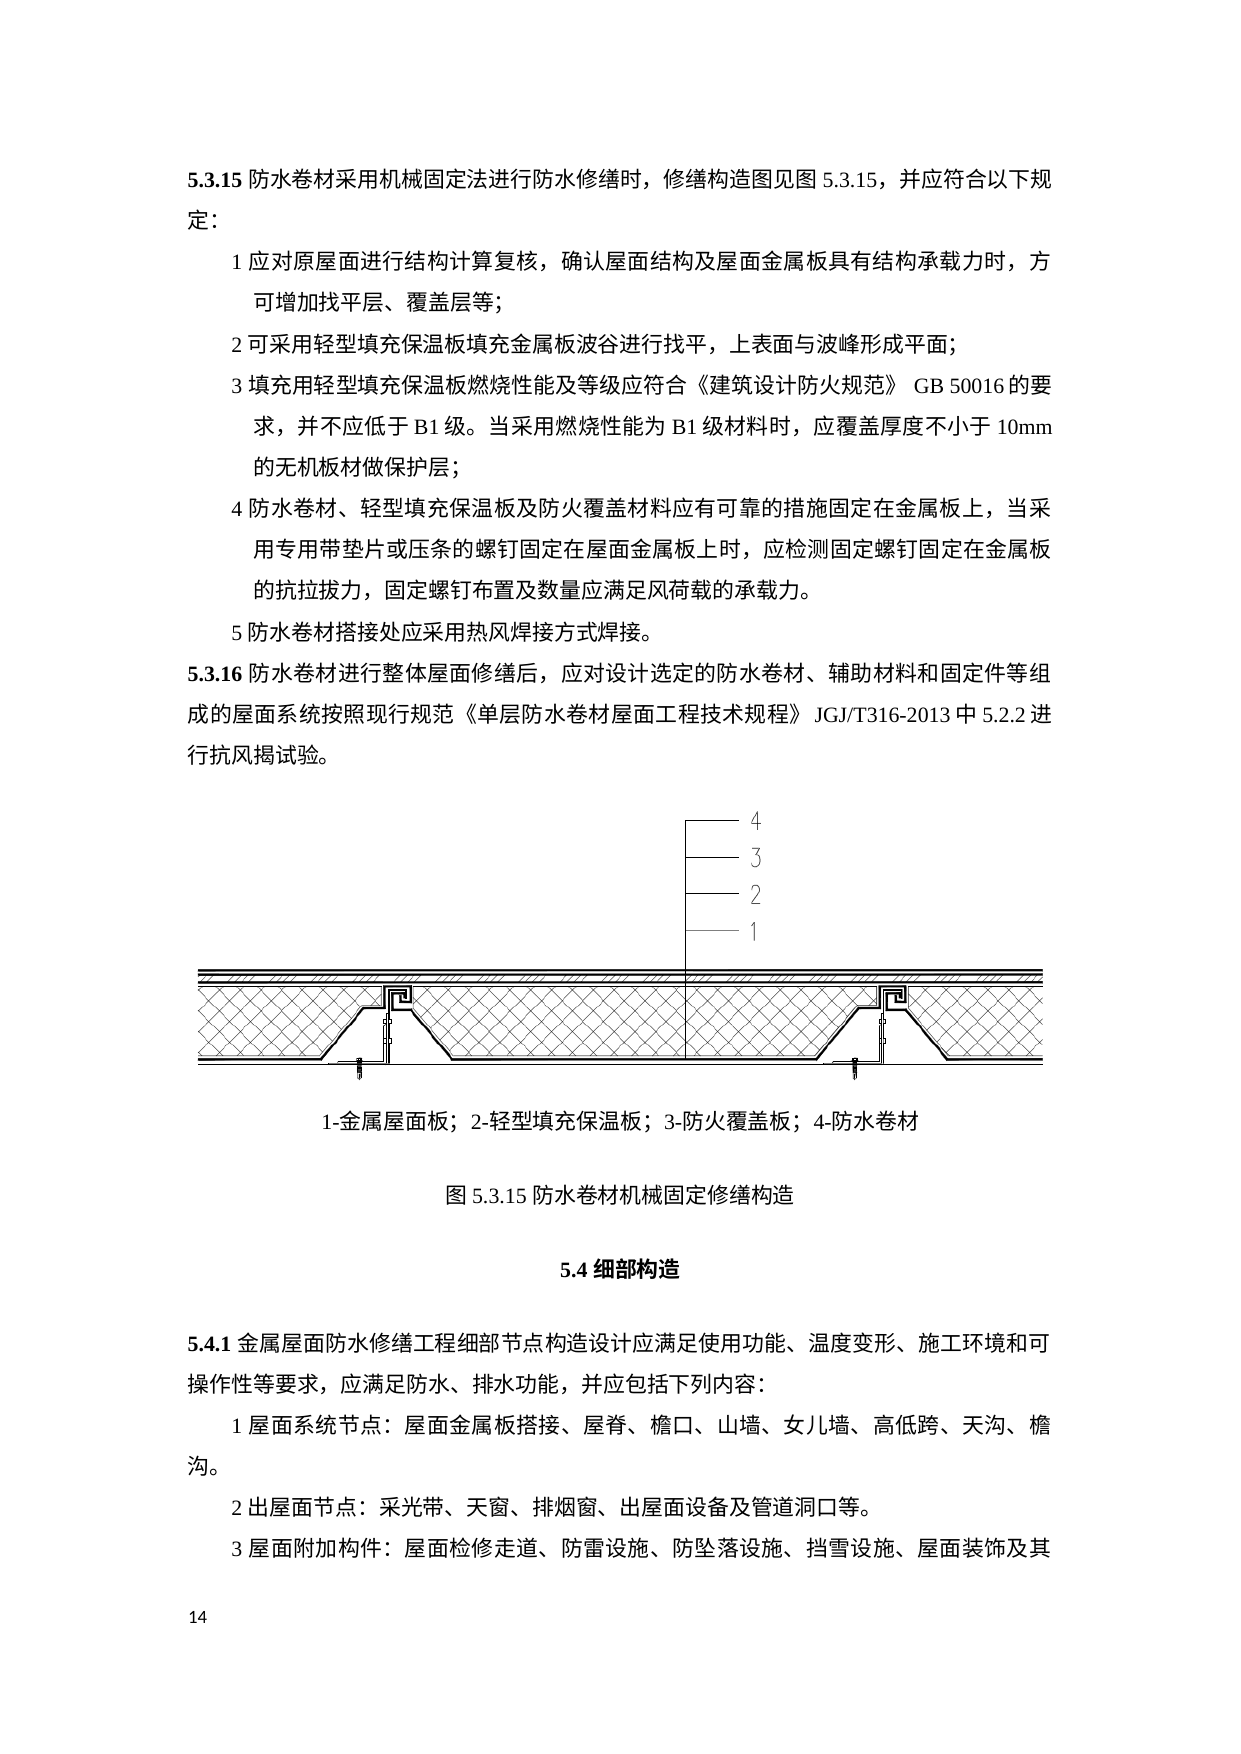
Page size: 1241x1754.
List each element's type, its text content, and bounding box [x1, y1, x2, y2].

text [231, 1531, 1053, 1563]
text 2 可采用轻型填充保温板填充金属板波谷进行找平，上表面与波峰形成平面； [187, 327, 1053, 358]
text 5.3.15 防水卷材采用机械固定法进行防水修缮时，修缮构造图见图5.3.15，并应符合以下规定： [187, 162, 1053, 235]
text 1 应对原屋面进行结构计算复核，确认屋面结构及屋面金属板具有结构承载力时，方可增加找平层、覆盖层等； [231, 244, 1053, 317]
text 1-金属屋面板；2-轻型填充保温板；3-防火覆盖板；4-防水卷材 [187, 1104, 1053, 1136]
text 5.3.16 防水卷材进行整体屋面修缮后，应对设计选定的防水卷材、辅助材料和固定件等组成的屋面系统按照现行规范《单层防水卷材屋面工程技术规程》JGJ/T316-2013中5.2.2进行抗风揭试验。 [187, 656, 1053, 770]
text 5.4 细部构造 [187, 1252, 1053, 1283]
text 5.4.1 金属屋面防水修缮工程细部节点构造设计应满足使用功能、温度变形、施工环境和可操作性等要求，应满足防水、排水功能，并应包括下列内容： [187, 1326, 1053, 1398]
text 1 屋面系统节点：屋面金属板搭接、屋脊、檐口、山墙、女儿墙、高低跨、天沟、檐沟。 [187, 1408, 1053, 1481]
picture [187, 779, 1053, 1101]
text 2 出屋面节点：采光带、天窗、排烟窗、出屋面设备及管道洞口等。 [187, 1490, 1053, 1522]
text 5 防水卷材搭接处应采用热风焊接方式焊接。 [187, 614, 1053, 646]
text 3 填充用轻型填充保温板燃烧性能及等级应符合《建筑设计防火规范》 GB 50016的要求，并不应低于B1级。当采用燃烧性能为B1级材料时，应覆盖厚度不小于10mm的无机板材做保护层； [231, 368, 1053, 482]
text 4 防水卷材、轻型填充保温板及防火覆盖材料应有可靠的措施固定在金属板上，当采用专用带垫片或压条的螺钉固定在屋面金属板上时，应检测固定螺钉固定在金属板的抗拉拔力，固定螺钉布置及数量应满足风荷载的承载力。 [231, 491, 1053, 605]
text 图5.3.15 防水卷材机械固定修缮构造 [187, 1178, 1053, 1210]
